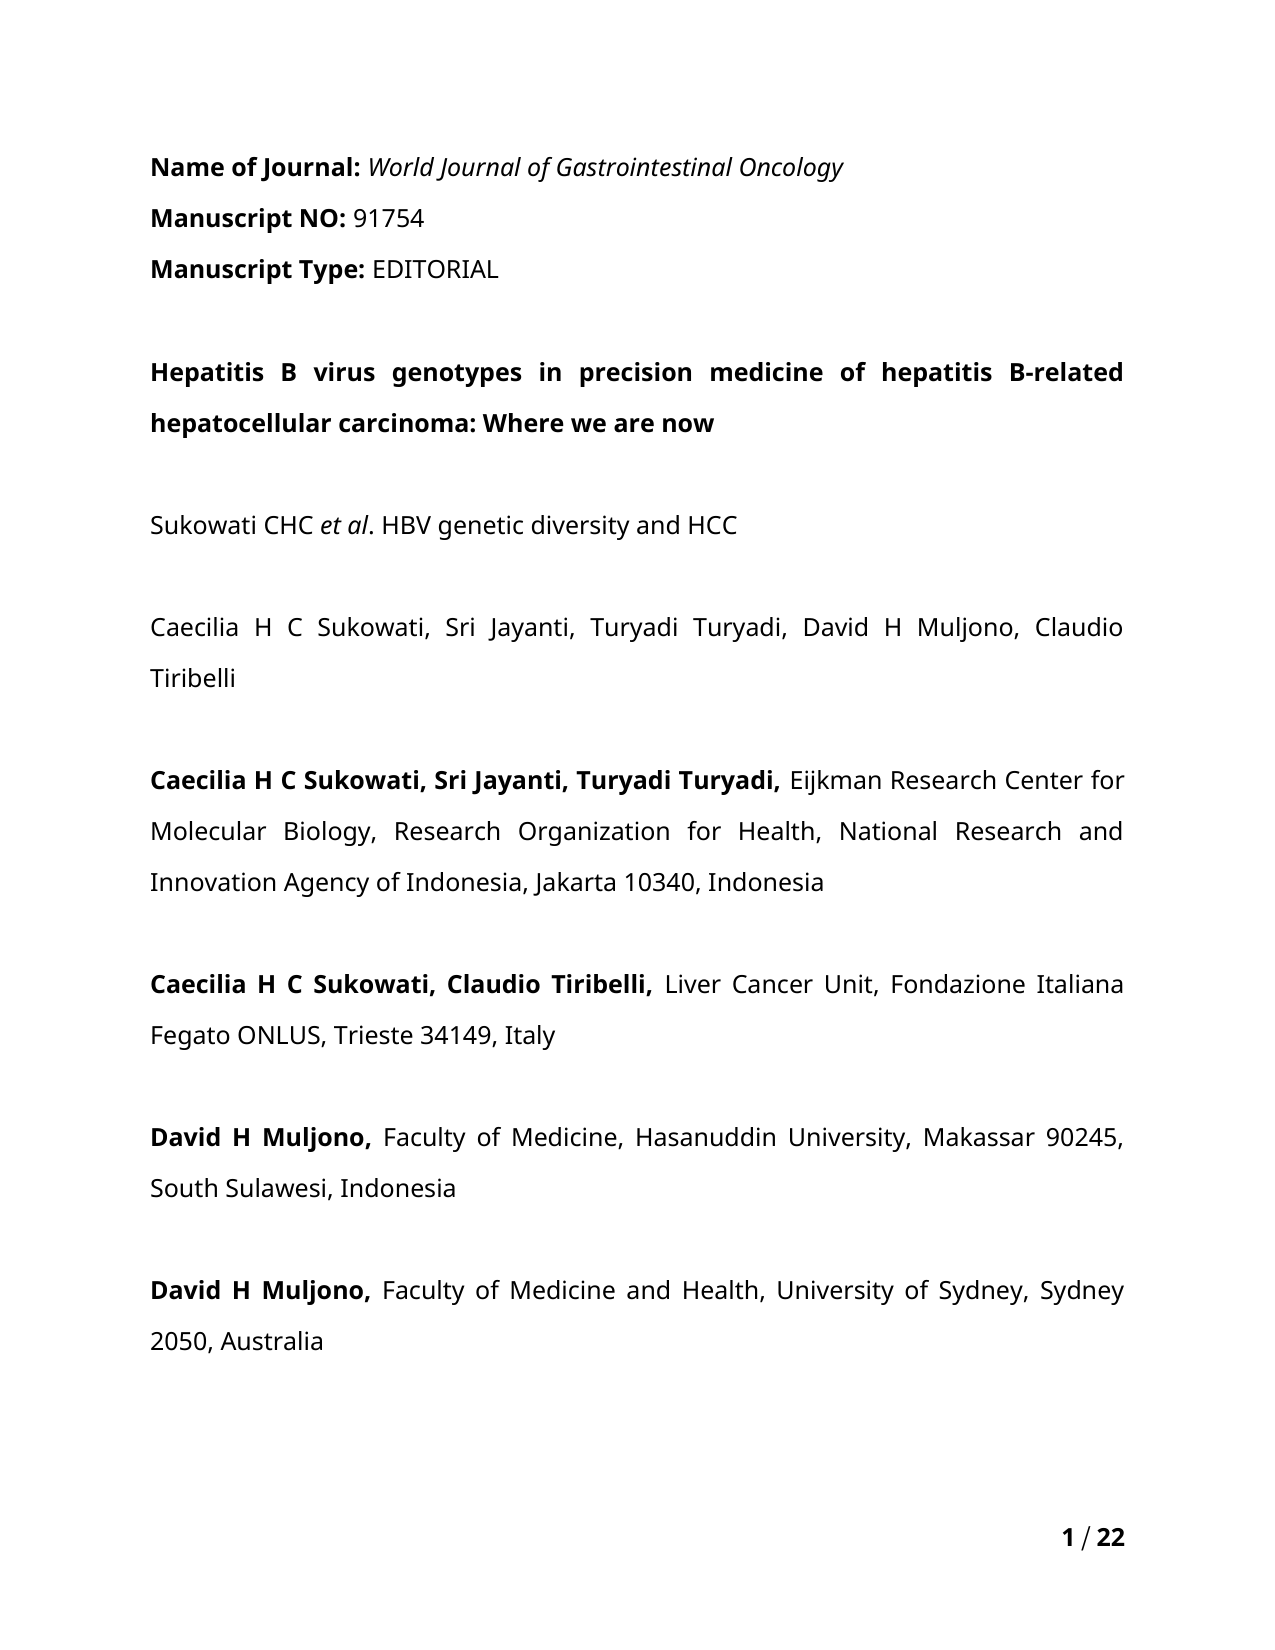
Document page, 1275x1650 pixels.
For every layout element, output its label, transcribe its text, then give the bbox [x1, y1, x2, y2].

text Manuscript NO: 91754 [150, 201, 1125, 235]
text Name of Journal: World Journal of Gastrointestinal Oncology [150, 150, 1125, 184]
text David H Muljono, Faculty of Medicine, Hasanuddin University, Makassar 90245, South Sulawesi, Indonesia [150, 1120, 1125, 1205]
text David H Muljono, Faculty of Medicine and Health, University of Sydney, Sydney 2050, Australia [150, 1273, 1125, 1358]
text Caecilia H C Sukowati, Sri Jayanti, Turyadi Turyadi, Eijkman Research Center for Molecular Biology, Research Organization for Health, National Research and Innovation Agency of Indonesia, Jakarta 10340, Indonesia [150, 762, 1125, 899]
text Sukowati CHC et al. HBV genetic diversity and HCC [150, 507, 1125, 541]
text Manuscript Type: EDITORIAL [150, 252, 1125, 286]
text Caecilia H C Sukowati, Sri Jayanti, Turyadi Turyadi, David H Muljono, Claudio Tiribelli [150, 609, 1125, 694]
text Hepatitis B virus genotypes in precision medicine of hepatitis B-related hepatocellular carcinoma: Where we are now [150, 354, 1125, 439]
text Caecilia H C Sukowati, Claudio Tiribelli, Liver Cancer Unit, Fondazione Italiana Fegato ONLUS, Trieste 34149, Italy [150, 967, 1125, 1052]
